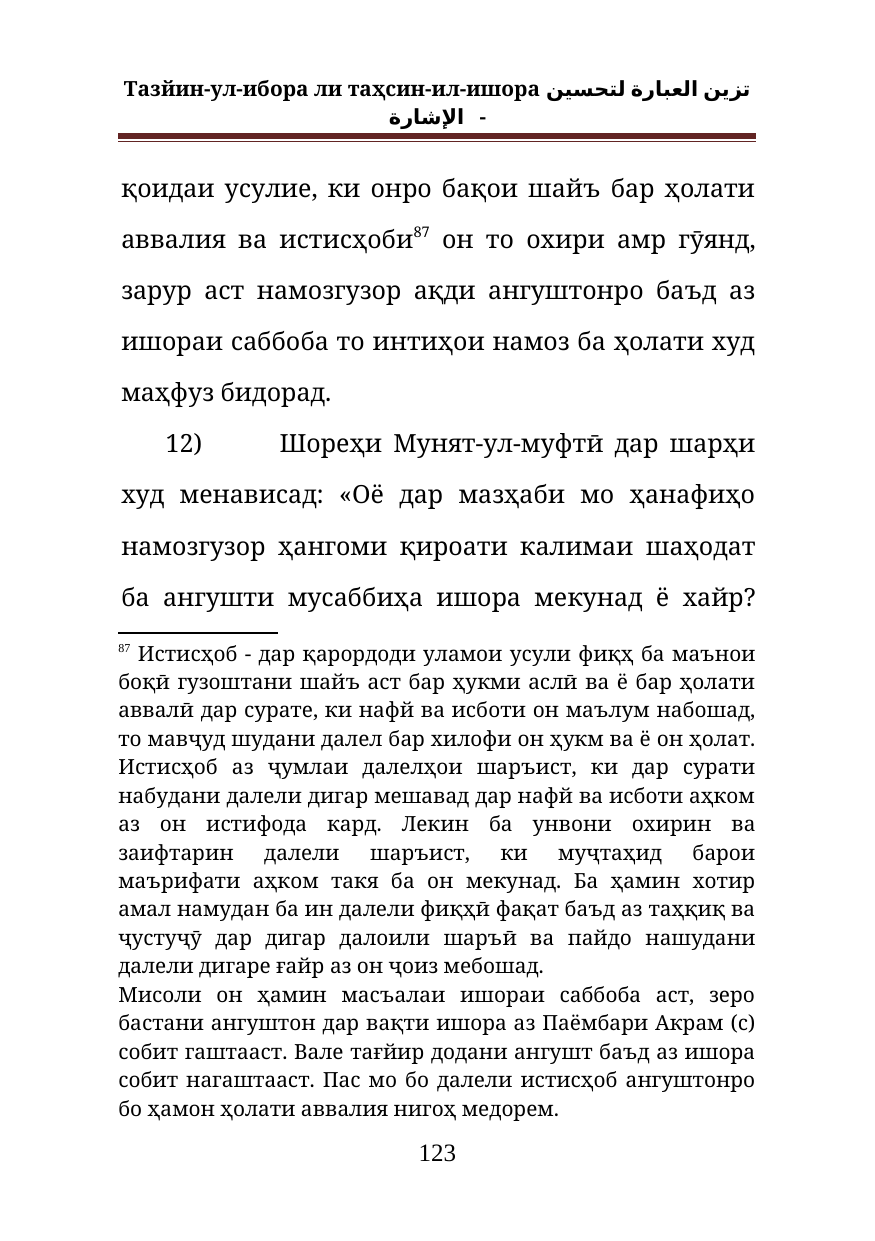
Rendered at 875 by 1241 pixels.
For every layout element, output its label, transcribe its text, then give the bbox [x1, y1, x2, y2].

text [121, 171, 756, 409]
list Шореҳи Мунят-ул-муфтӣ дар шарҳи худ менависад: «Оё дар мазҳаби мо ҳанафиҳо намозгузор ҳангоми қироати калимаи шаҳодат ба ангушти мусаббиҳа ишора мекунад ё хайр? Ҷавоб: дар ин масъала байни фуқаҳои мазҳаб ихтилофи назар аст. Дар китоби Хулосат-ул-фатово ва Фатовои Баззозия ишора накарданро қавли саҳеҳ хондаанд. Вале дар Сироҷ-ул-ҳидоя ва Мултақат ва ғайри он ишора карданро тасҳеҳ намудаанд. [121, 426, 756, 613]
